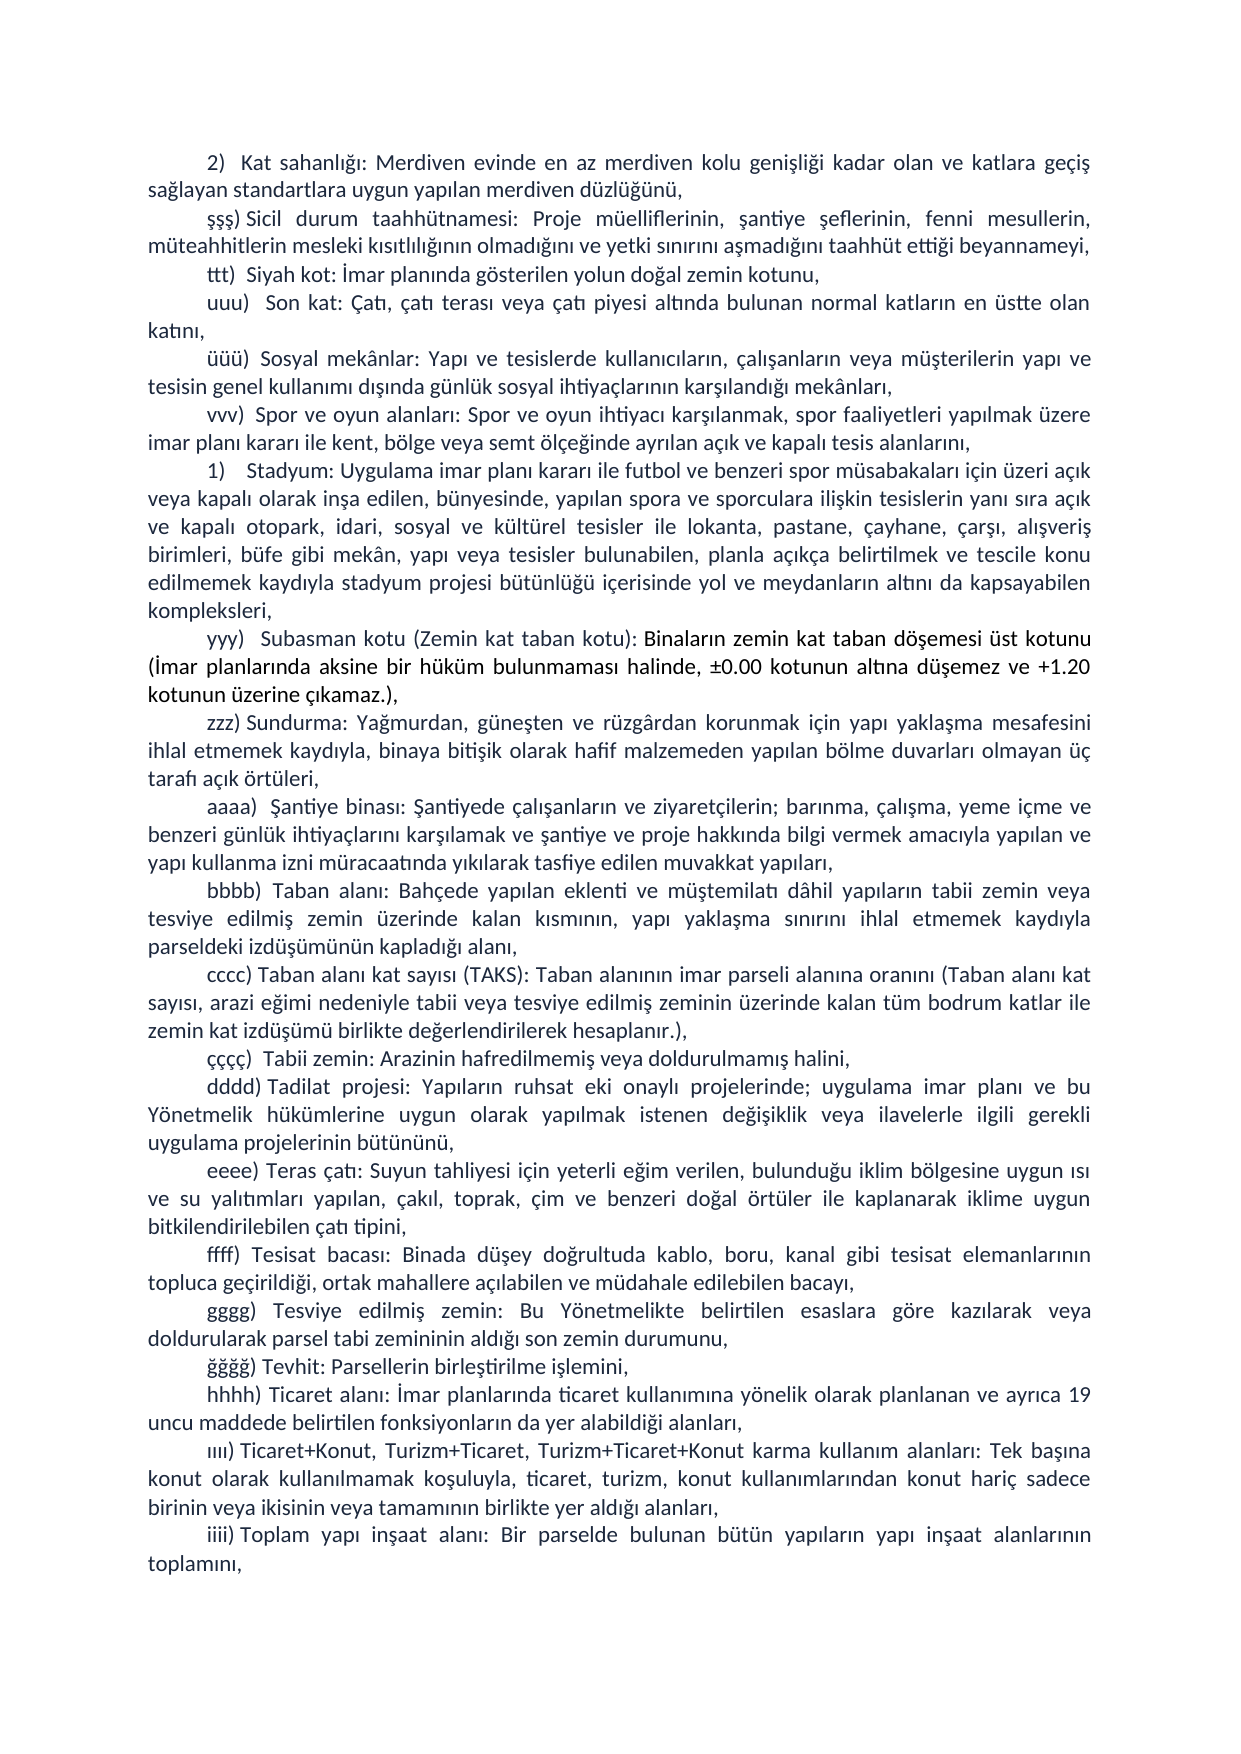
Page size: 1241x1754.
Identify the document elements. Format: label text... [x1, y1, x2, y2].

text eeee) Teras çatı: Suyun tahliyesi için yeterli eğim verilen, bulunduğu iklim bölgesine uygun ısı ve su yalıtımları yapılan, çakıl, toprak, çim ve benzeri doğal örtüler ile kaplanarak iklime uygun bitkilendirilebilen çatı tipini, [148, 1156, 1093, 1240]
text 1) Stadyum: Uygulama imar planı kararı ile futbol ve benzeri spor müsabakaları için üzeri açık veya kapalı olarak inşa edilen, bünyesinde, yapılan spora ve sporculara ilişkin tesislerin yanı sıra açık ve kapalı otopark, idari, sosyal ve kültürel tesisler ile lokanta, pastane, çayhane, çarşı, alışveriş birimleri, büfe gibi mekân, yapı veya tesisler bulunabilen, planla açıkça belirtilmek ve tescile konu edilmemek kaydıyla stadyum projesi bütünlüğü içerisinde yol ve meydanların altını da kapsayabilen kompleksleri, [148, 456, 1093, 624]
text ıııı) Ticaret+Konut, Turizm+Ticaret, Turizm+Ticaret+Konut karma kullanım alanları: Tek başına konut olarak kullanılmamak koşuluyla, ticaret, turizm, konut kullanımlarından konut hariç sadece birinin veya ikisinin veya tamamının birlikte yer aldığı alanları, [148, 1437, 1093, 1521]
text vvv) Spor ve oyun alanları: Spor ve oyun ihtiyacı karşılanmak, spor faaliyetleri yapılmak üzere imar planı kararı ile kent, bölge veya semt ölçeğinde ayrılan açık ve kapalı tesis alanlarını, [148, 400, 1093, 456]
text aaaa) Şantiye binası: Şantiyede çalışanların ve ziyaretçilerin; barınma, çalışma, yeme içme ve benzeri günlük ihtiyaçlarını karşılamak ve şantiye ve proje hakkında bilgi vermek amacıyla yapılan ve yapı kullanma izni müracaatında yıkılarak tasfiye edilen muvakkat yapıları, [148, 792, 1093, 876]
text 2) Kat sahanlığı: Merdiven evinde en az merdiven kolu genişliği kadar olan ve katlara geçiş sağlayan standartlara uygun yapılan merdiven düzlüğünü, [148, 148, 1093, 204]
text bbbb) Taban alanı: Bahçede yapılan eklenti ve müştemilatı dâhil yapıların tabii zemin veya tesviye edilmiş zemin üzerinde kalan kısmının, yapı yaklaşma sınırını ihlal etmemek kaydıyla parseldeki izdüşümünün kapladığı alanı, [148, 876, 1093, 960]
text dddd) Tadilat projesi: Yapıların ruhsat eki onaylı projelerinde; uygulama imar planı ve bu Yönetmelik hükümlerine uygun olarak yapılmak istenen değişiklik veya ilavelerle ilgili gerekli uygulama projelerinin bütününü, [148, 1072, 1093, 1156]
text ffff) Tesisat bacası: Binada düşey doğrultuda kablo, boru, kanal gibi tesisat elemanlarının topluca geçirildiği, ortak mahallere açılabilen ve müdahale edilebilen bacayı, [148, 1240, 1093, 1296]
text ğğğğ) Tevhit: Parsellerin birleştirilme işlemini, [148, 1352, 1093, 1381]
text çççç) Tabii zemin: Arazinin hafredilmemiş veya doldurulmamış halini, [148, 1044, 1093, 1072]
text yyy) Subasman kotu (Zemin kat taban kotu): Binaların zemin kat taban döşemesi üst kotunu (İmar planlarında aksine bir hüküm bulunmaması halinde, ±0.00 kotunun altına düşemez ve +1.20 kotunun üzerine çıkamaz.), [148, 624, 1093, 708]
text üüü) Sosyal mekânlar: Yapı ve tesislerde kullanıcıların, çalışanların veya müşterilerin yapı ve tesisin genel kullanımı dışında günlük sosyal ihtiyaçlarının karşılandığı mekânları, [148, 344, 1093, 400]
text şşş) Sicil durum taahhütnamesi: Proje müelliflerinin, şantiye şeflerinin, fenni mesullerin, müteahhitlerin mesleki kısıtlılığının olmadığını ve yetki sınırını aşmadığını taahhüt ettiği beyannameyi, [148, 204, 1093, 260]
text gggg) Tesviye edilmiş zemin: Bu Yönetmelikte belirtilen esaslara göre kazılarak veya doldurularak parsel tabi zemininin aldığı son zemin durumunu, [148, 1296, 1093, 1352]
text zzz) Sundurma: Yağmurdan, güneşten ve rüzgârdan korunmak için yapı yaklaşma mesafesini ihlal etmemek kaydıyla, binaya bitişik olarak hafif malzemeden yapılan bölme duvarları olmayan üç tarafı açık örtüleri, [148, 708, 1093, 792]
text ttt) Siyah kot: İmar planında gösterilen yolun doğal zemin kotunu, [148, 260, 1093, 288]
text hhhh) Ticaret alanı: İmar planlarında ticaret kullanımına yönelik olarak planlanan ve ayrıca 19 uncu maddede belirtilen fonksiyonların da yer alabildiği alanları, [148, 1381, 1093, 1437]
text uuu) Son kat: Çatı, çatı terası veya çatı piyesi altında bulunan normal katların en üstte olan katını, [148, 288, 1093, 344]
text iiii) Toplam yapı inşaat alanı: Bir parselde bulunan bütün yapıların yapı inşaat alanlarının toplamını, [148, 1521, 1093, 1577]
text cccc) Taban alanı kat sayısı (TAKS): Taban alanının imar parseli alanına oranını (Taban alanı kat sayısı, arazi eğimi nedeniyle tabii veya tesviye edilmiş zeminin üzerinde kalan tüm bodrum katlar ile zemin kat izdüşümü birlikte değerlendirilerek hesaplanır.), [148, 960, 1093, 1044]
